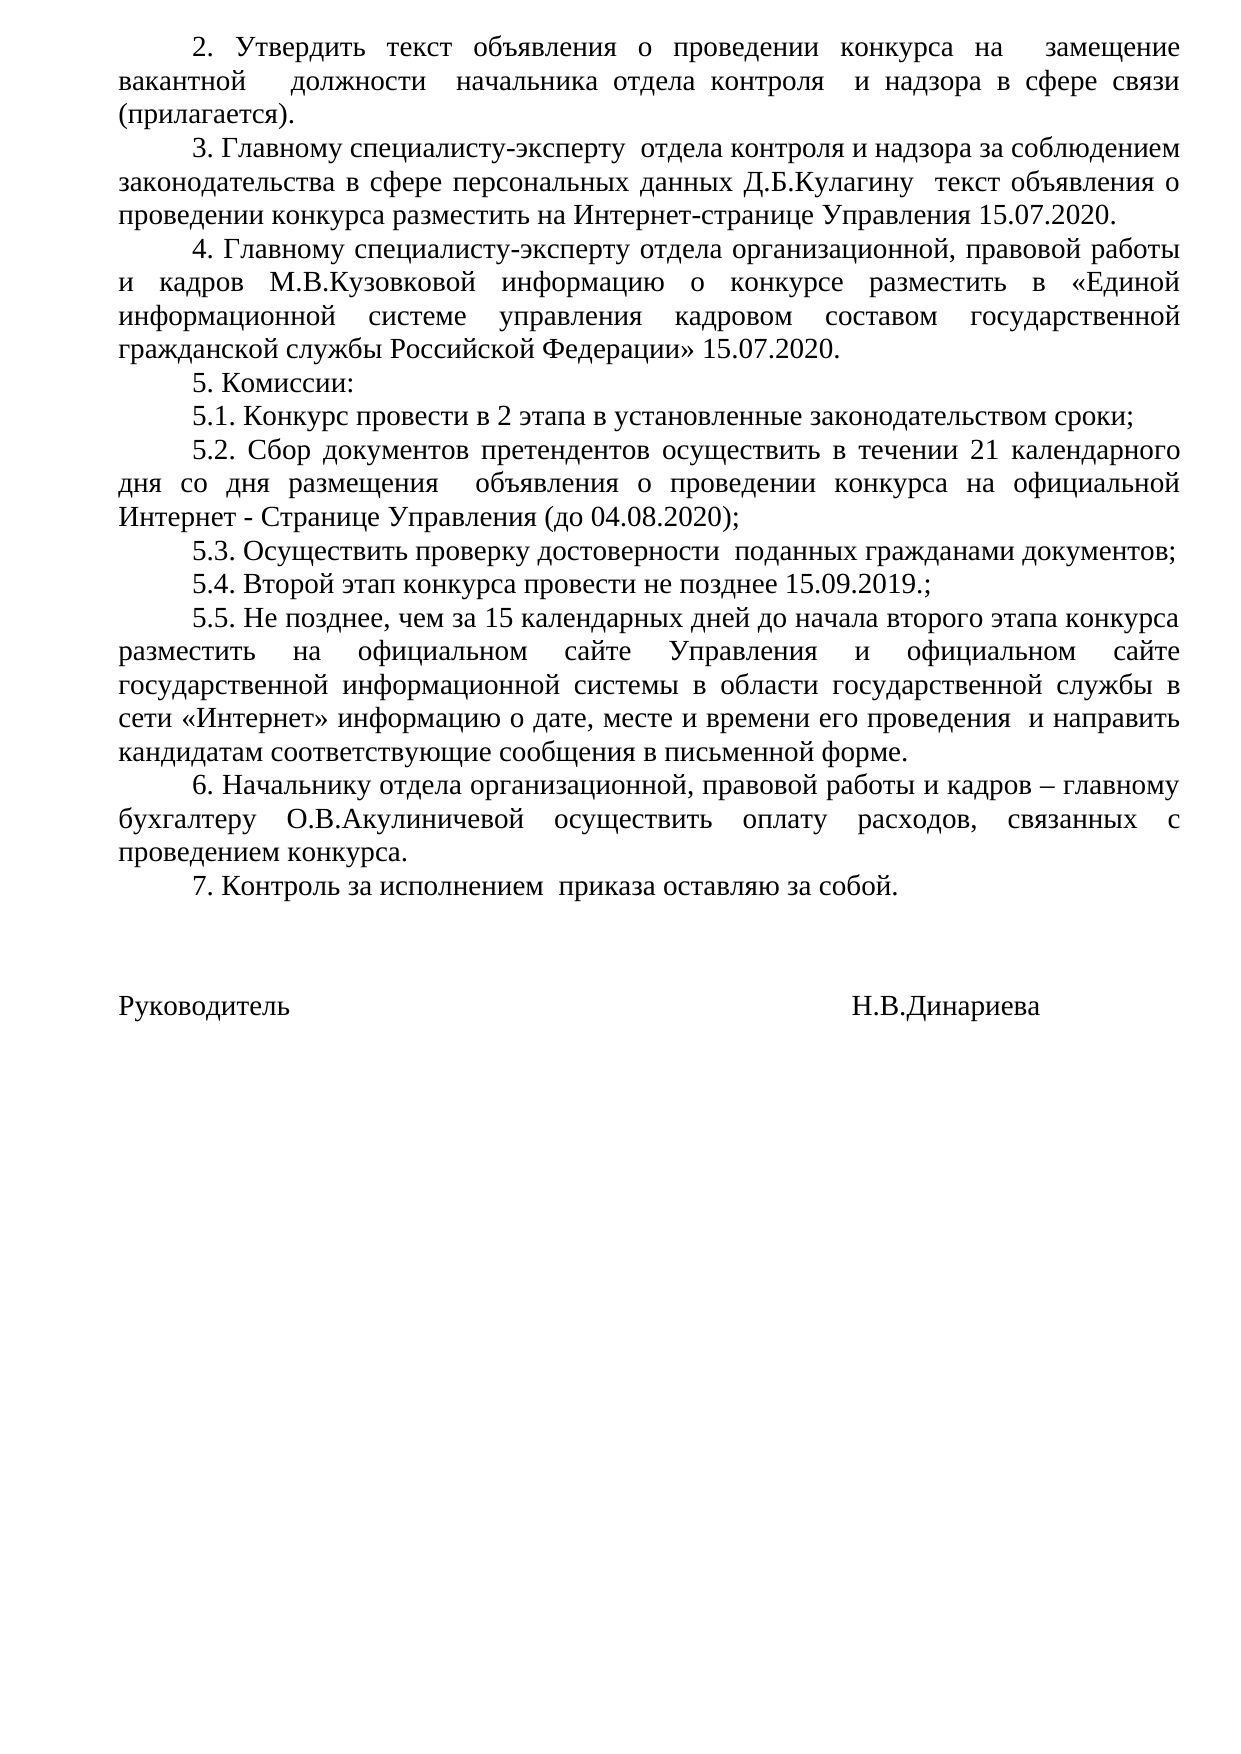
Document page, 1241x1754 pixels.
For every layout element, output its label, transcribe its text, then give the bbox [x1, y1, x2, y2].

text 5.2. Сбор документов претендентов осуществить в течении 21 календарного дня со дня размещения объявления о проведении конкурса на официальной Интернет - Странице Управления (до 04.08.2020); [118, 432, 1181, 533]
text 4. Главному специалисту-эксперту отдела организационной, правовой работы и кадров М.В.Кузовковой информацию о конкурсе разместить в «Единой информационной системе управления кадровом составом государственной гражданской службы Российской Федерации» 15.07.2020. [118, 231, 1181, 365]
text 3. Главному специалисту-эксперту отдела контроля и надзора за соблюдением законодательства в сфере персональных данных Д.Б.Кулагину текст объявления о проведении конкурса разместить на Интернет-странице Управления 15.07.2020. [118, 130, 1181, 231]
text 7. Контроль за исполнением приказа оставляю за собой. [118, 868, 1181, 902]
text 2. Утвердить текст объявления о проведении конкурса на замещение вакантной должности начальника отдела контроля и надзора в сфере связи (прилагается). [118, 29, 1181, 130]
text 5.1. Конкурс провести в 2 этапа в установленные законодательством сроки; [118, 398, 1181, 432]
text 5. Комиссии: [118, 365, 1181, 398]
text 5.3. Осуществить проверку достоверности поданных гражданами документов; [118, 533, 1181, 566]
text 5.4. Второй этап конкурса провести не позднее 15.09.2019.; [118, 566, 1181, 600]
text 6. Начальнику отдела организационной, правовой работы и кадров – главному бухгалтеру О.В.Акулиничевой осуществить оплату расходов, связанных с проведением конкурса. [118, 767, 1181, 868]
text Руководитель Н.В.Динариева [118, 988, 1181, 1021]
text 5.5. Не позднее, чем за 15 календарных дней до начала второго этапа конкурса разместить на официальном сайте Управления и официальном сайте государственной информационной системы в области государственной службы в сети «Интернет» информацию о дате, месте и времени его проведения и направить кандидатам соответствующие сообщения в письменной форме. [118, 600, 1181, 767]
